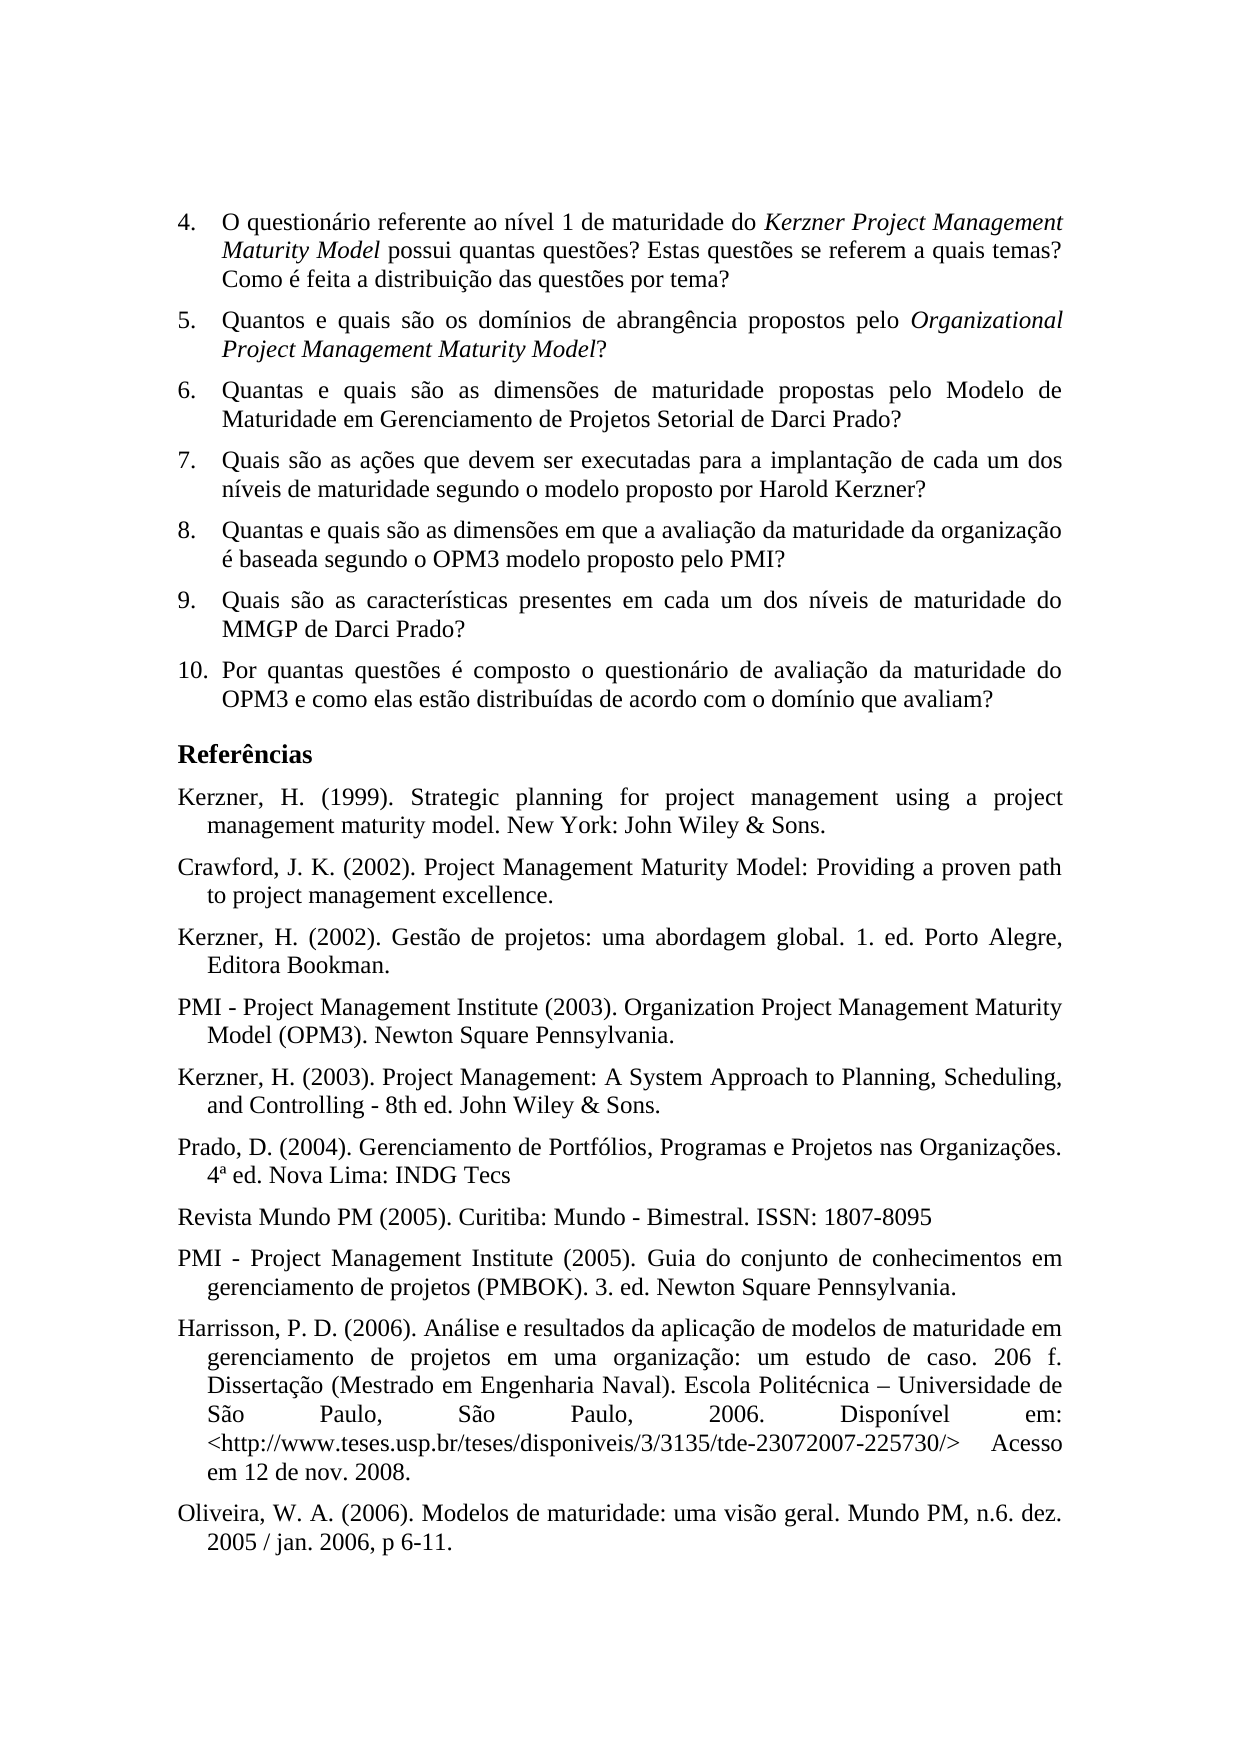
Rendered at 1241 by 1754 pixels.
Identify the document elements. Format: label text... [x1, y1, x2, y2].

subtitle Referências [177, 738, 1063, 769]
text Oliveira, W. A. (2006). Modelos de maturidade: uma visão geral. Mundo PM, n.6. dez. 2005 / jan. 2006, p 6-11. [177, 1498, 1063, 1555]
list Quantos e quais são os domínios de abrangência propostos pelo Organizational Project Management Maturity Model? [177, 306, 1063, 363]
text PMI - Project Management Institute (2005). Guia do conjunto de conhecimentos em gerenciamento de projetos (PMBOK). 3. ed. . [177, 1243, 1063, 1300]
list O questionário referente ao nível 1 de maturidade do Kerzner Project Management Maturity Model possui quantas questões? Estas questões se referem a quais temas? Como é feita a distribuição das questões por tema? [177, 207, 1063, 293]
text Kerzner, H. (2002). Gestão de projetos: uma abordagem global. 1. ed. , Editora Bookman. [177, 922, 1063, 979]
list Quantas e quais são as dimensões de maturidade propostas pelo Modelo de Maturidade em Gerenciamento de Projetos Setorial de Darci Prado? [177, 376, 1063, 433]
list Quais são as características presentes em cada um dos níveis de maturidade do MMGP de Darci Prado? [177, 586, 1063, 643]
text PMI - Project Management Institute (2003). Organization Project Management Maturity Model (OPM3). . [177, 992, 1063, 1049]
list Quais são as ações que devem ser executadas para a implantação de cada um dos níveis de maturidade segundo o modelo proposto por Harold Kerzner? [177, 446, 1063, 503]
text Kerzner, H. (2003). Project Management: A System Approach to Planning, Scheduling, and Controlling - 8th ed. John Wiley & Sons. [177, 1062, 1063, 1119]
text Crawford, J. K. (2002). Project Management Maturity Model: Providing a proven path to project management excellence. [177, 852, 1063, 909]
list Por quantas questões é composto o questionário de avaliação da maturidade do OPM3 e como elas estão distribuídas de acordo com o domínio que avaliam? [177, 656, 1063, 713]
text Prado, D. (2004). Gerenciamento de Portfólios, Programas e Projetos nas Organizações. 4ª ed. Nova Lima: INDG Tecs [177, 1132, 1063, 1189]
text Kerzner, H. (1999). Strategic planning for project management using a project management maturity model. New York: John Wiley & Sons. [177, 782, 1063, 839]
text Harrisson, P. D. (2006). Análise e resultados da aplicação de modelos de maturidade em gerenciamento de projetos em uma organização: um estudo de caso. . Dissertação (Mestrado ). Escola Politécnica – Universidade de São Paulo, São Paulo, 2006. Disponível em: <http://www.teses.usp.br/teses/disponiveis/3/3135/tde-23072007-225730/> Acesso em 12 de nov. 2008. [177, 1313, 1063, 1485]
list Quantas e quais são as dimensões em que a avaliação da maturidade da organização é baseada segundo o OPM3 modelo proposto pelo PMI? [177, 516, 1063, 573]
text Revista Mundo PM (2005). Curitiba: Mundo - Bimestral. ISSN: 1807-8095 [177, 1202, 1063, 1230]
